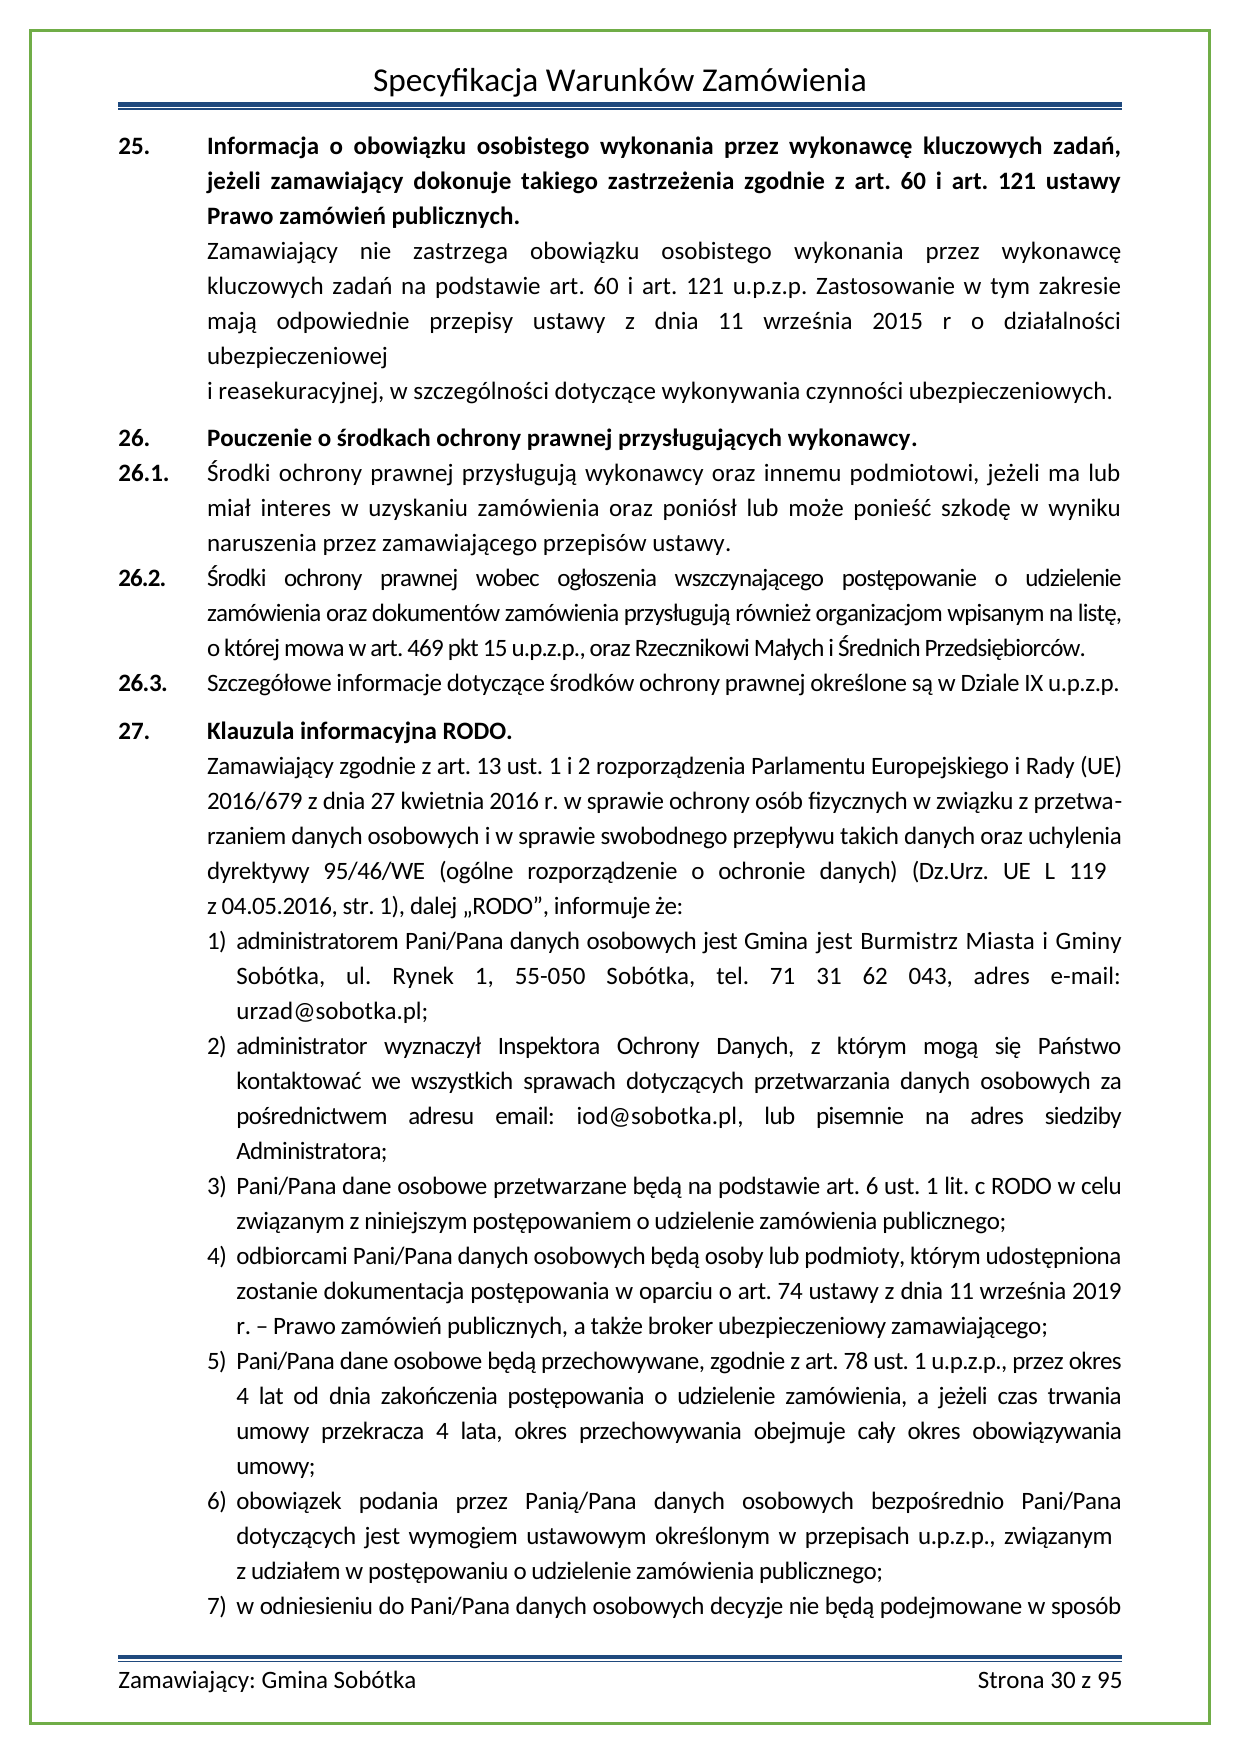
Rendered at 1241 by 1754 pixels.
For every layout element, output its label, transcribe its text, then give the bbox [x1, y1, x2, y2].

list Pani/Pana dane osobowe będą przechowywane, zgodnie z art. 78 ust. 1 u.p.z.p., przez okres 4 lat od dnia zakończenia postępowania o udzielenie zamówienia, a jeżeli czas trwania umowy przekracza 4 lata, okres przechowywania obejmuje cały okres obowiązywania umowy; [207, 1345, 1122, 1480]
list administrator wyznaczył Inspektora Ochrony Danych, z którym mogą się Państwo kontaktować we wszystkich sprawach dotyczących przetwarzania danych osobowych za pośrednictwem adresu email: iod@sobotka.pl, lub pisemnie na adres siedziby Administratora; [207, 1030, 1122, 1165]
list Pouczenie o środkach ochrony prawnej przysługujących wykonawcy. [118, 422, 1122, 453]
list Środki ochrony prawnej wobec ogłoszenia wszczynającego postępowanie o udzielenie zamówienia oraz dokumentów zamówienia przysługują również organizacjom wpisanym na listę, o której mowa w art. 469 pkt 15 u.p.z.p., oraz Rzecznikowi Małych i Średnich Przedsiębiorców. [118, 562, 1122, 663]
list Informacja o obowiązku osobistego wykonania przez wykonawcę kluczowych zadań, jeżeli zamawiający dokonuje takiego zastrzeżenia zgodnie z art. 60 i art. 121 ustawy Prawo zamówień publicznych. [118, 130, 1122, 230]
text Zamawiający zgodnie z art. 13 ust. 1 i 2 rozporządzenia Parlamentu Europejskiego i Rady (UE) 2016/679 z dnia 27 kwietnia 2016 r. w sprawie ochrony osób fizycznych w związku z przetwarzaniem danych osobowych i w sprawie swobodnego przepływu takich danych oraz uchylenia dyrektywy 95/46/WE (ogólne rozporządzenie o ochronie danych) (Dz.Urz. UE L 119 z 04.05.2016, str. 1), dalej „RODO”, informuje że: [207, 750, 1122, 920]
list Środki ochrony prawnej przysługują wykonawcy oraz innemu podmiotowi, jeżeli ma lub miał interes w uzyskaniu zamówienia oraz poniósł lub może ponieść szkodę w wyniku naruszenia przez zamawiającego przepisów ustawy. [118, 457, 1122, 558]
list Szczegółowe informacje dotyczące środków ochrony prawnej określone są w Dziale IX u.p.z.p. [118, 667, 1122, 698]
list Zamawiający nie zastrzega obowiązku osobistego wykonania przez wykonawcę kluczowych zadań na podstawie art. 60 i art. 121 u.p.z.p. Zastosowanie w tym zakresie mają odpowiednie przepisy ustawy z dnia 11 września 2015 r o działalności ubezpieczeniowej i reasekuracyjnej, w szczególności dotyczące wykonywania czynności ubezpieczeniowych. [207, 235, 1122, 405]
list odbiorcami Pani/Pana danych osobowych będą osoby lub podmioty, którym udostępniona zostanie dokumentacja postępowania w oparciu o art. 74 ustawy z dnia 11 września 2019 r. – Prawo zamówień publicznych, a także broker ubezpieczeniowy zamawiającego; [207, 1240, 1122, 1340]
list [207, 1590, 1122, 1620]
list Klauzula informacyjna RODO. [118, 715, 1122, 745]
list administratorem Pani/Pana danych osobowych jest Gmina jest Burmistrz Miasta i Gminy Sobótka, ul. Rynek 1, 55-050 Sobótka, tel. 71 31 62 043, adres e-mail: urzad@sobotka.pl; [207, 925, 1122, 1025]
list obowiązek podania przez Panią/Pana danych osobowych bezpośrednio Pani/Pana dotyczących jest wymogiem ustawowym określonym w przepisach u.p.z.p., związanym z udziałem w postępowaniu o udzielenie zamówienia publicznego; [207, 1485, 1122, 1585]
list Pani/Pana dane osobowe przetwarzane będą na podstawie art. 6 ust. 1 lit. c RODO w celu związanym z niniejszym postępowaniem o udzielenie zamówienia publicznego; [207, 1170, 1122, 1235]
